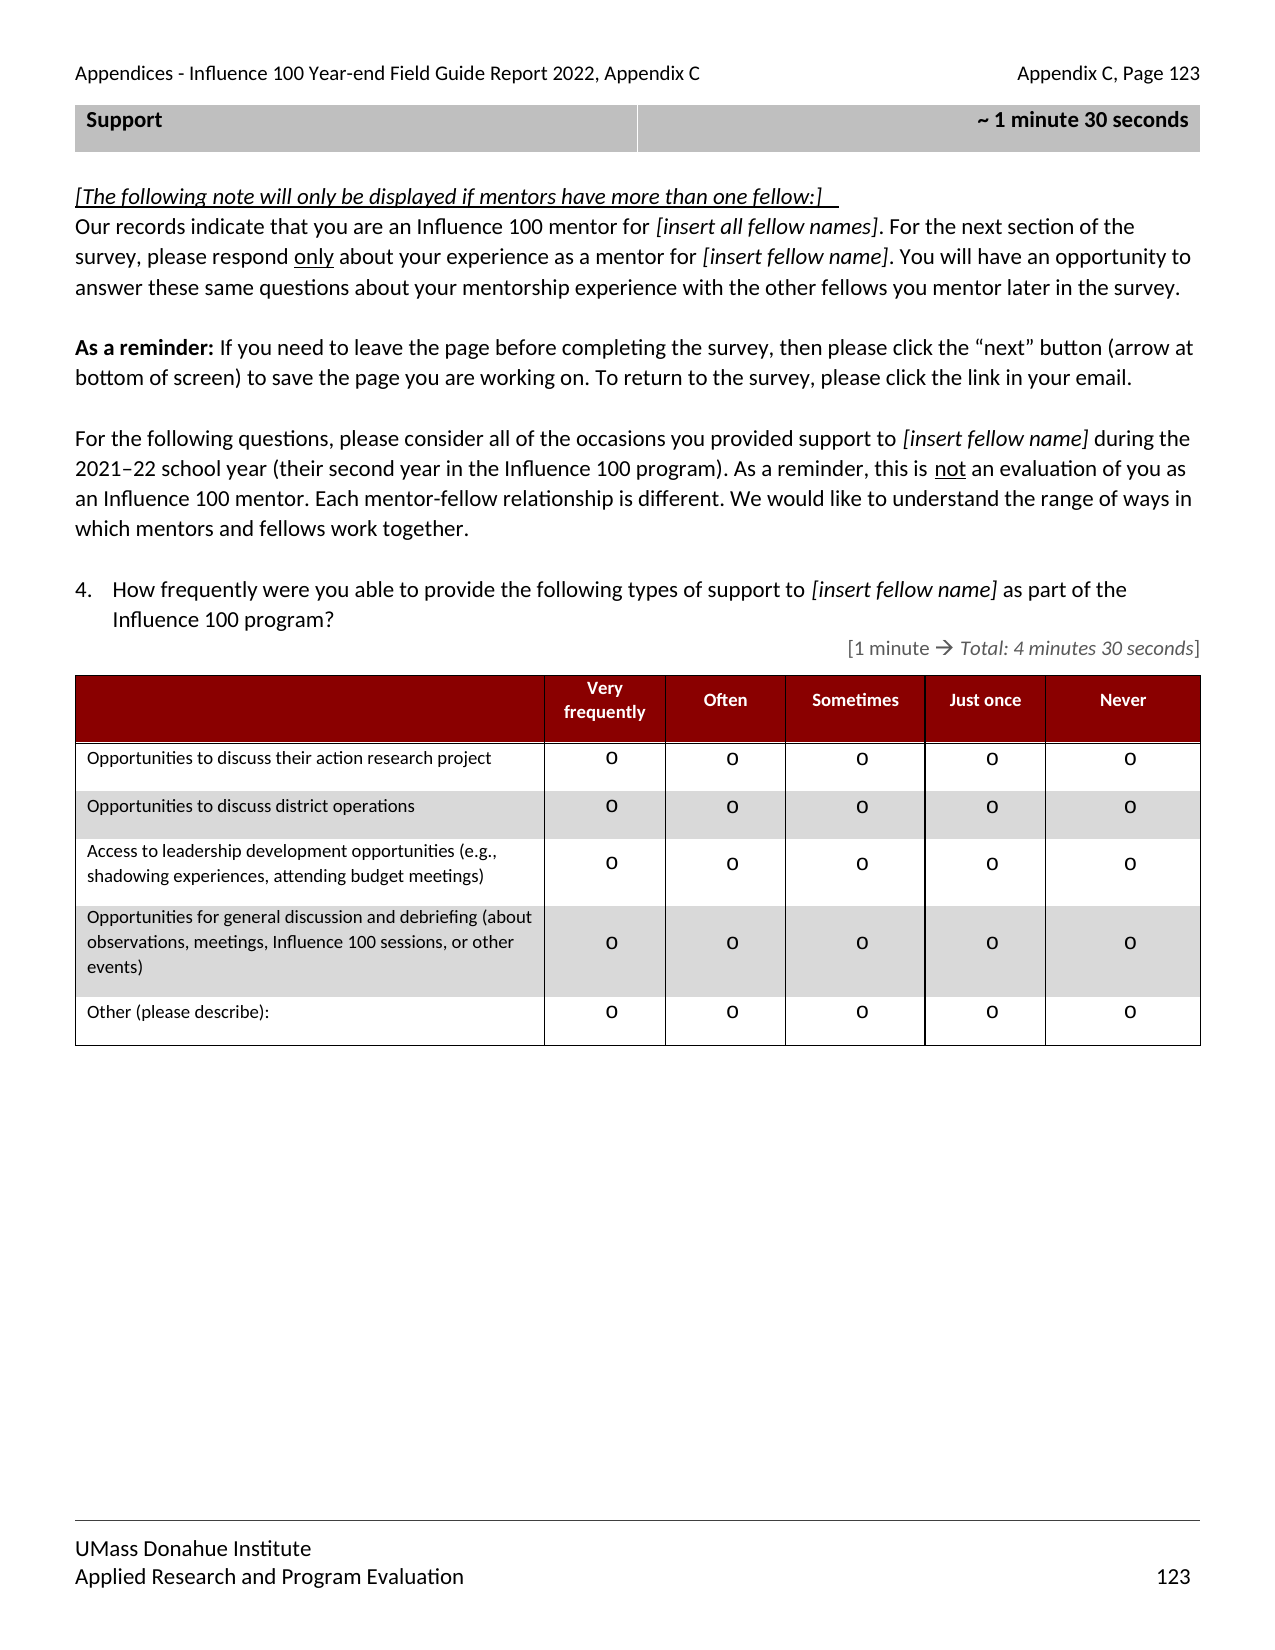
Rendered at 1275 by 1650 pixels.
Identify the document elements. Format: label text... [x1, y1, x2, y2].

text As a reminder: If you need to leave the page before completing the survey, then please click the “next” button (arrow at bottom of screen) to save the page you are working on. To return to the survey, please click the link in your email. [75, 333, 1200, 391]
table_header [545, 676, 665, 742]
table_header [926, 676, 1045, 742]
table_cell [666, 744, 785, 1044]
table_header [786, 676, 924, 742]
list How frequently were you able to provide the following types of support to [insert fellow name] as part of the Influence 100 program? [75, 575, 1200, 633]
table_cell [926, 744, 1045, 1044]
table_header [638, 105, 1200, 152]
text [1 minute Total: 4 minutes 30 seconds] [75, 635, 1200, 661]
text [The following note will only be displayed if mentors have more than one fellow:] [75, 182, 1200, 210]
text For the following questions, please consider all of the occasions you provided support to [insert fellow name] during the 2021–22 school year (their second year in the Influence 100 program). As a reminder, this is not an evaluation of you as an Influence 100 mentor. Each mentor-fellow relationship is different. We would like to understand the range of ways in which mentors and fellows work together. [75, 424, 1200, 542]
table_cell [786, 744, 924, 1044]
text Our records indicate that you are an Influence 100 mentor for [insert all fellow names]. For the next section of the survey, please respond only about your experience as a mentor for [insert fellow name]. You will have an opportunity to answer these same questions about your mentorship experience with the other fellows you mentor later in the survey. [75, 212, 1200, 301]
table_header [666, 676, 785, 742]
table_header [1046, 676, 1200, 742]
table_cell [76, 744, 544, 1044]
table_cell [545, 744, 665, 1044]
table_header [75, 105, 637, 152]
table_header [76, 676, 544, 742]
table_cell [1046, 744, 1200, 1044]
